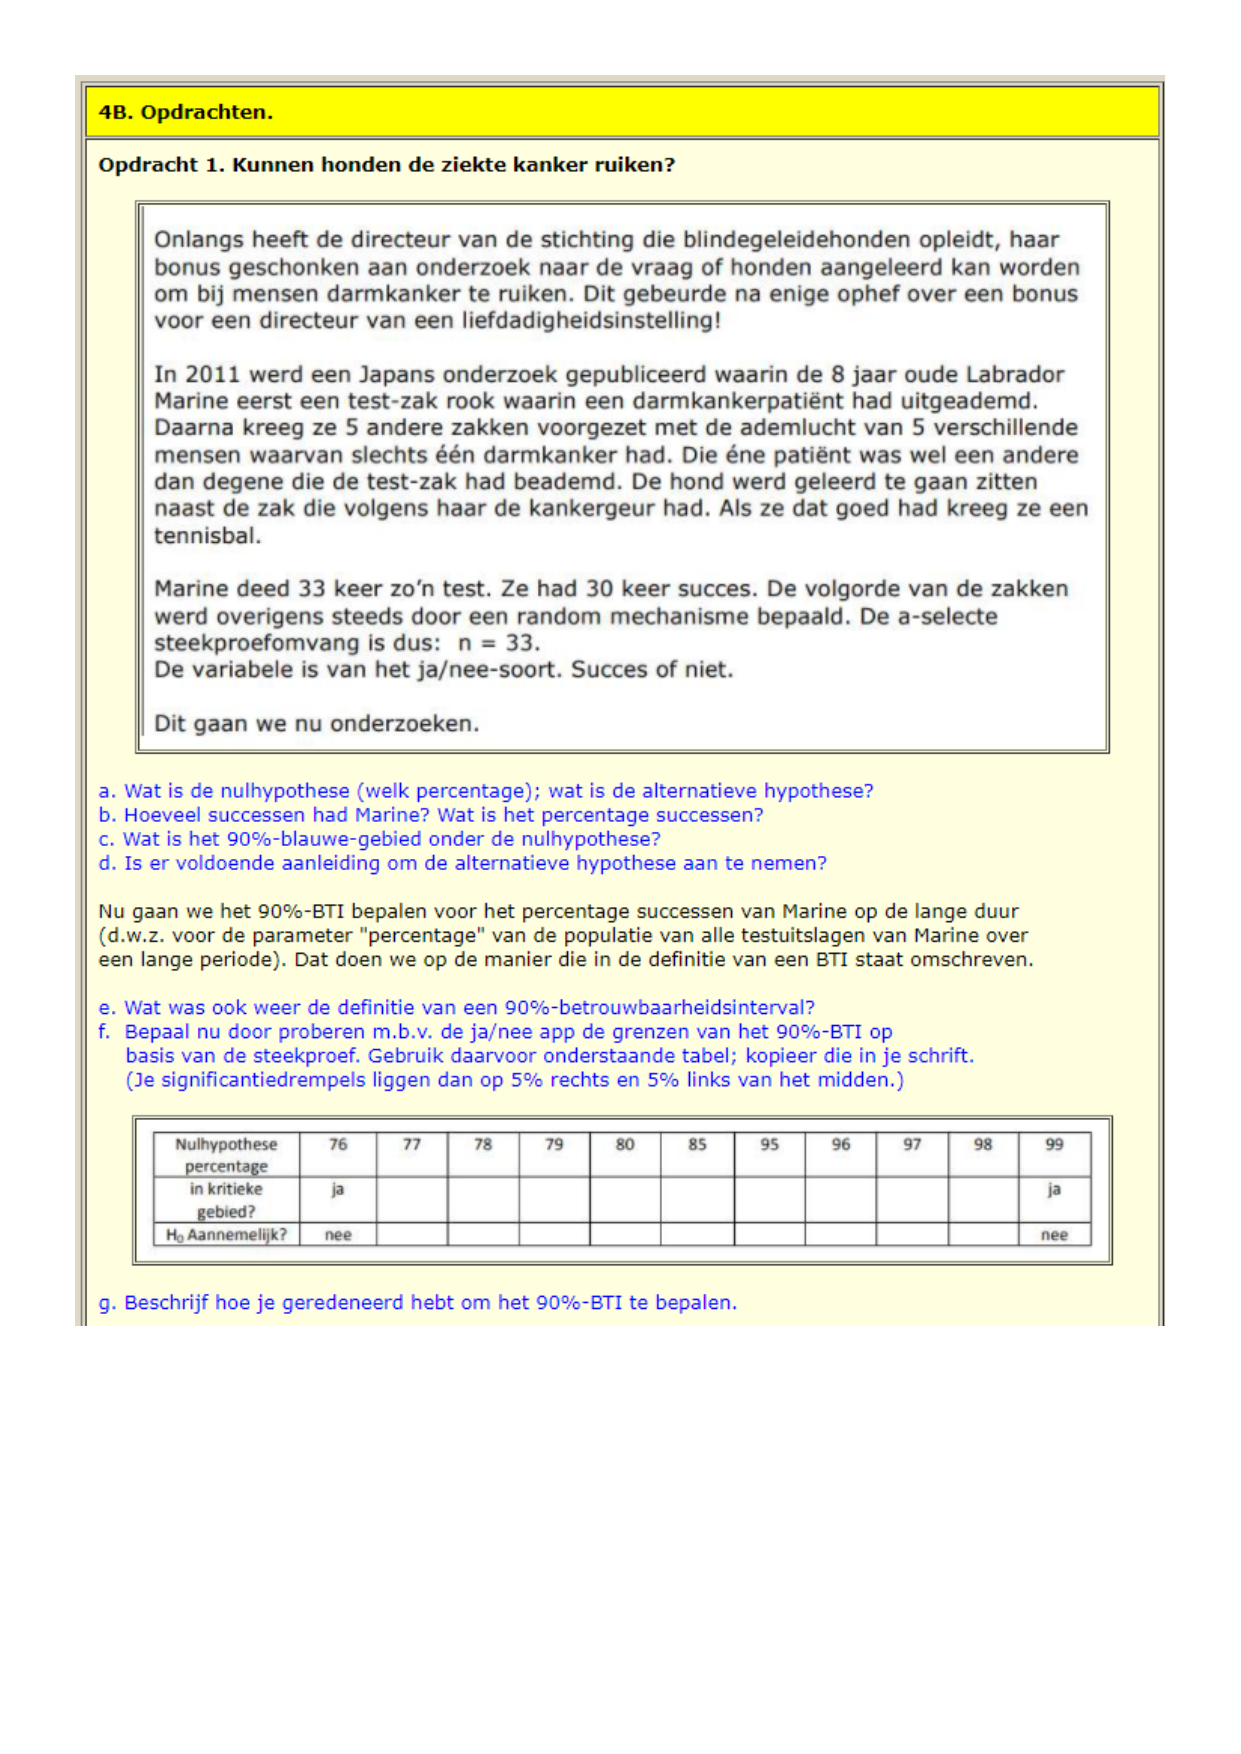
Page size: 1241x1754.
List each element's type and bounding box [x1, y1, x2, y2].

picture [75, 75, 1166, 1326]
